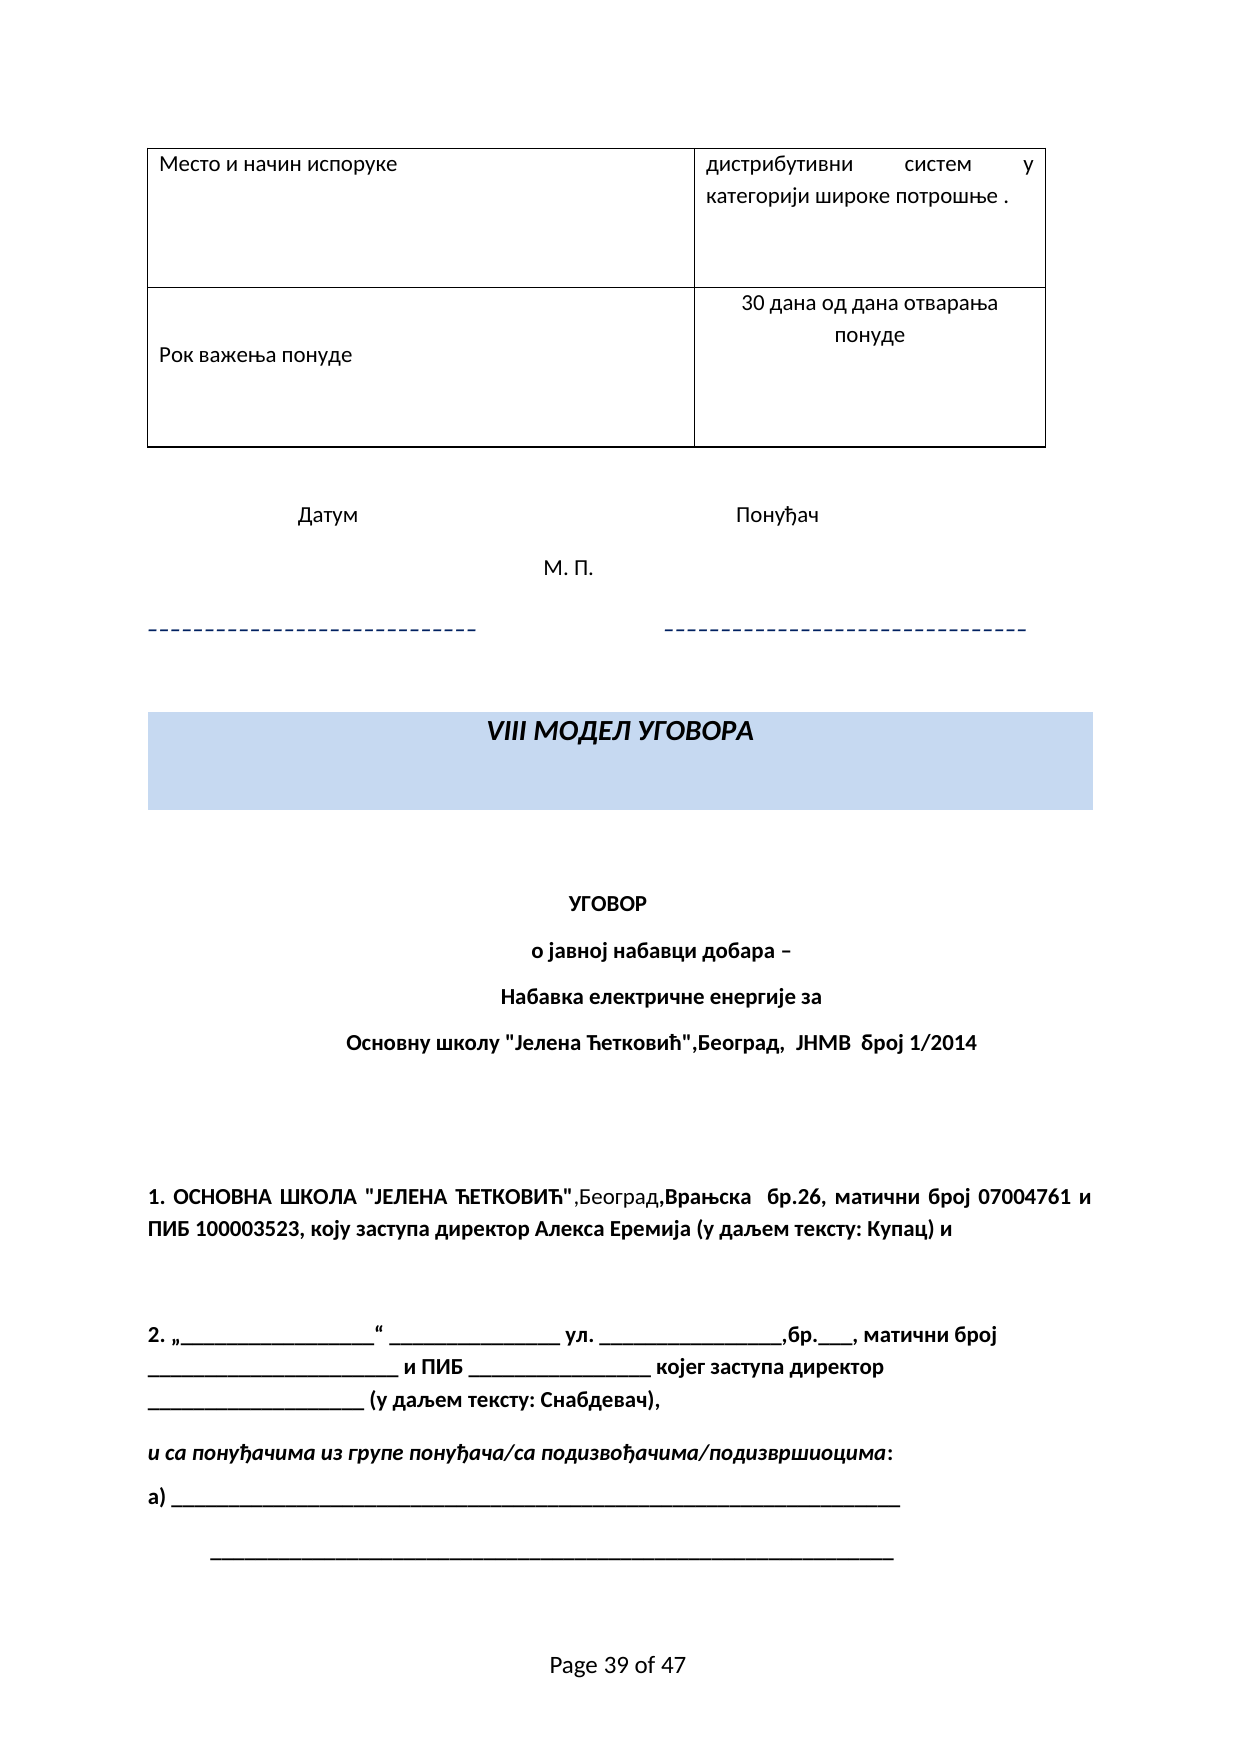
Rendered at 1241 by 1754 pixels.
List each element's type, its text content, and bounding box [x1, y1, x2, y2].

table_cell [148, 149, 694, 287]
text Датум Понуђач [223, 500, 1093, 528]
text о јавној набавци добара – [230, 938, 1093, 963]
table_cell Рок важења понуде [148, 288, 694, 446]
text _____________________________ ________________________________ [148, 606, 1093, 634]
text ____________________________________________________________ [148, 1535, 1093, 1563]
text УГОВОР [568, 889, 1093, 917]
text Основну школу "Јелена Ћетковић",Београд, ЈНМВ број 1/2014 [230, 1030, 1093, 1055]
text 1. Основна школа "Јелена Ћетковић",Београд,Врањска бр.26, матични број 07004761 и ПИБ 100003523, коју заступа директор Алекса Еремија (у даљем тексту: Купац) и [148, 1182, 1093, 1242]
text Набавка електричне енергије за [230, 984, 1093, 1009]
text и са понуђачима из групе понуђача/са подизвођачима/подизвршиоцима: [148, 1438, 1093, 1466]
text М. П. [448, 553, 1093, 581]
text а) ________________________________________________________________ [148, 1482, 1093, 1510]
table_cell 30 дана од дана отварања понуде [695, 288, 1045, 446]
text 2. „_________________“ _______________ ул. ________________,бр.___, матични број ______________________ и ПИБ ________________ којег заступа директор ___________________ (у даљем тексту: Снабдевач), [148, 1320, 1093, 1413]
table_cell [695, 149, 1045, 287]
text VIII МОДЕЛ УГОВОРА [148, 712, 1093, 748]
